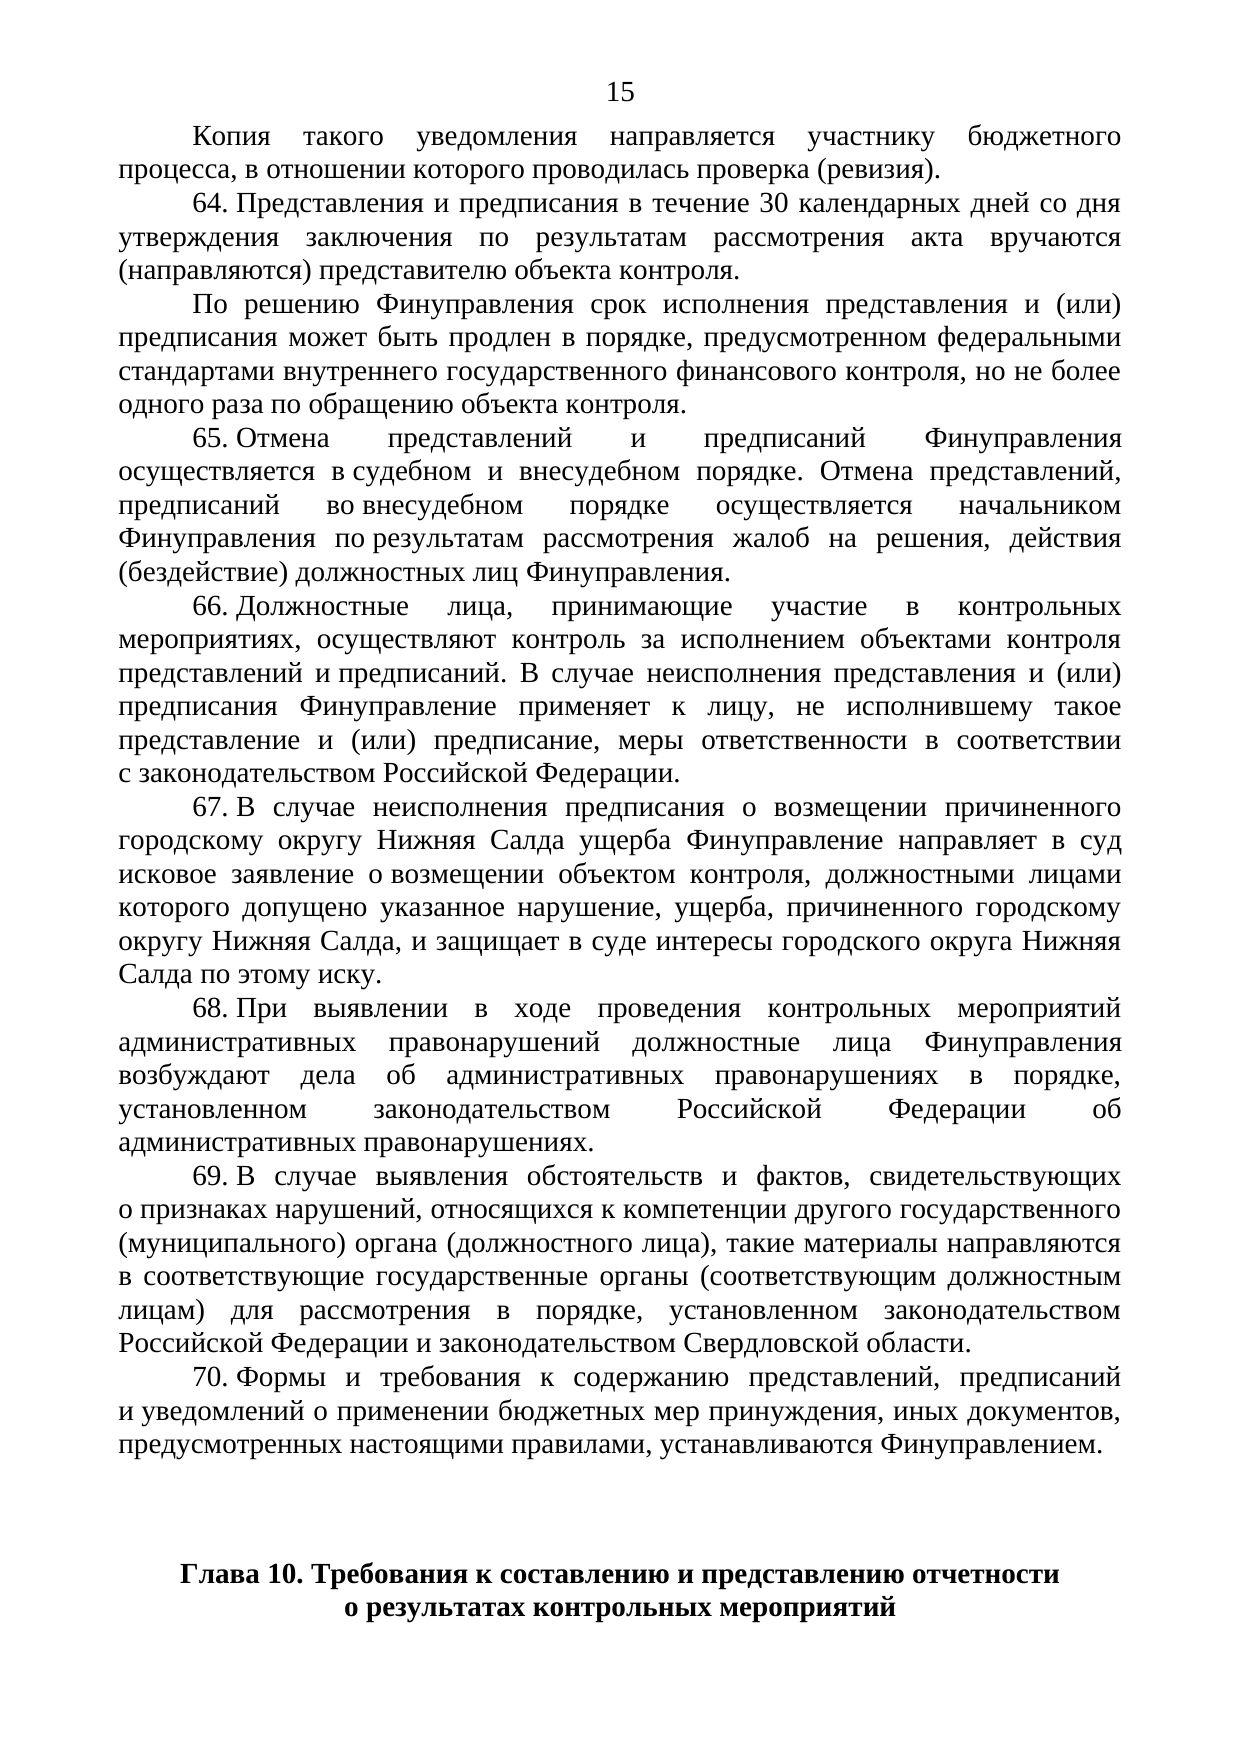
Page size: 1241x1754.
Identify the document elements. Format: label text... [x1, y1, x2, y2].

text 68. При выявлении в ходе проведения контрольных мероприятий административных правонарушений должностные лица Финуправления возбуждают дела об административных правонарушениях в порядке, установленном законодательством Российской Федерации об административных правонарушениях. [118, 990, 1122, 1158]
text По решению Финуправления срок исполнения представления и (или) предписания может быть продлен в порядке, предусмотренном федеральными стандартами внутреннего государственного финансового контроля, но не более одного раза по обращению объекта контроля. [118, 286, 1122, 420]
text Копия такого уведомления направляется участнику бюджетного процесса, в отношении которого проводилась проверка (ревизия). [118, 118, 1122, 185]
text 70. Формы и требования к содержанию представлений, предписаний и уведомлений о применении бюджетных мер принуждения, иных документов, предусмотренных настоящими правилами, устанавливаются Финуправлением. [118, 1359, 1122, 1460]
text 69. В случае выявления обстоятельств и фактов, свидетельствующих о признаках нарушений, относящихся к компетенции другого государственного (муниципального) органа (должностного лица), такие материалы направляются в соответствующие государственные органы (соответствующим должностным лицам) для рассмотрения в порядке, установленном законодательством Российской Федерации и законодательством Свердловской области. [118, 1158, 1122, 1359]
text 65. Отмена представлений и предписаний Финуправления осуществляется в судебном и внесудебном порядке. Отмена представлений, предписаний во внесудебном порядке осуществляется начальником Финуправления по результатам рассмотрения жалоб на решения, действия (бездействие) должностных лиц Финуправления. [118, 420, 1122, 588]
text 64. Представления и предписания в течение 30 календарных дней со дня утверждения заключения по результатам рассмотрения акта вручаются (направляются) представителю объекта контроля. [118, 185, 1122, 286]
text 67. В случае неисполнения предписания о возмещении причиненного городскому округу Нижняя Салда ущерба Финуправление направляет в суд исковое заявление о возмещении объектом контроля, должностными лицами которого допущено указанное нарушение, ущерба, причиненного городскому округу Нижняя Салда, и защищает в суде интересы городского округа Нижняя Салда по этому иску. [118, 789, 1122, 990]
text 66. Должностные лица, принимающие участие в контрольных мероприятиях, осуществляют контроль за исполнением объектами контроля представлений и предписаний. В случае неисполнения представления и (или) предписания Финуправление применяет к лицу, не исполнившему такое представление и (или) предписание, меры ответственности в соответствии с законодательством Российской Федерации. [118, 588, 1122, 789]
text Глава 10. Требования к составлению и представлению отчетности о результатах контрольных мероприятий [118, 1556, 1122, 1623]
